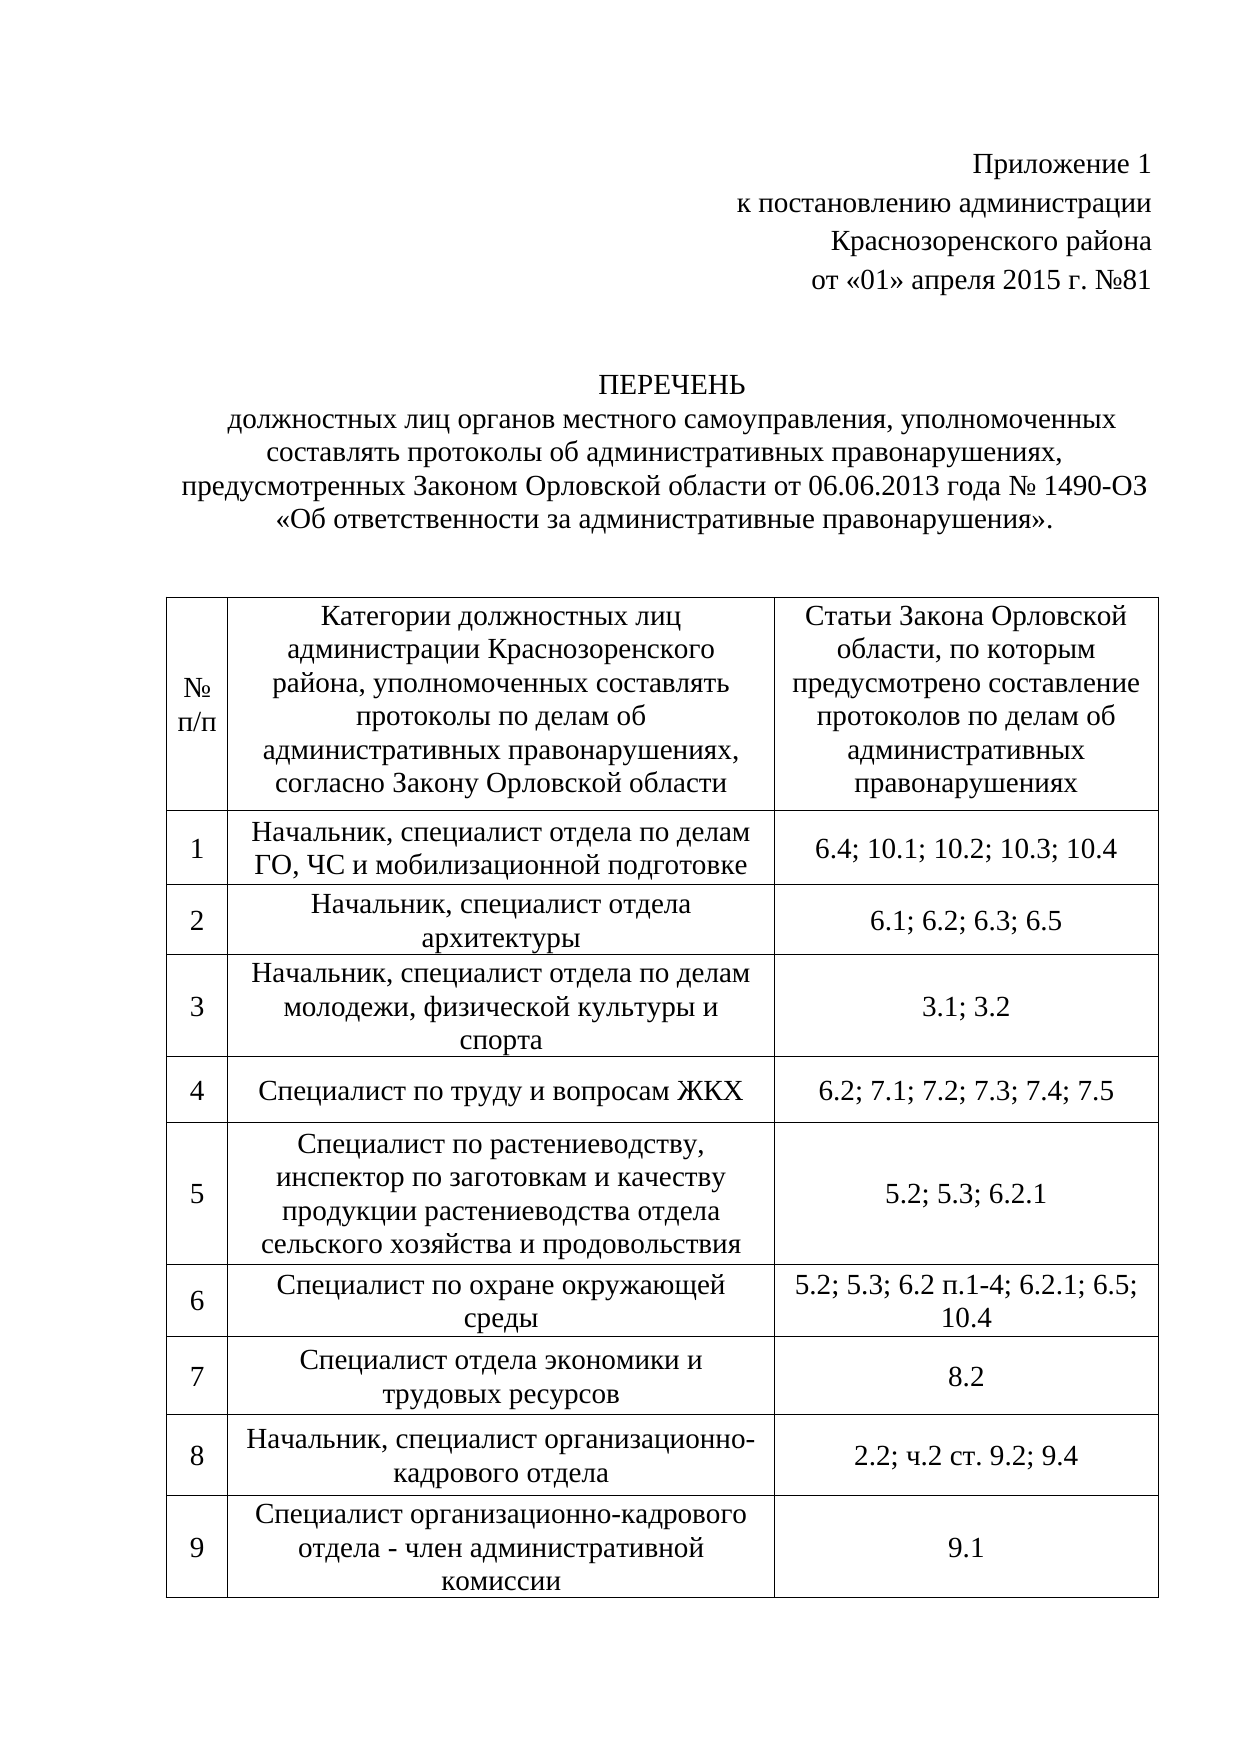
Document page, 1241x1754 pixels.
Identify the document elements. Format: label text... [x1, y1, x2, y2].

table_cell Специалист организационно-кадрового отдела - член административной комиссии [228, 1496, 774, 1597]
table_cell 5.2; 5.3; 6.2.1 [775, 1123, 1158, 1263]
table_cell Начальник, специалист организационно-кадрового отдела [228, 1415, 774, 1495]
text Краснозоренского района [177, 223, 1152, 257]
table_cell 7 [167, 1337, 227, 1414]
table_cell 5.2; 5.3; 6.2 п.1-4; 6.2.1; 6.5; 10.4 [775, 1265, 1158, 1336]
table_cell 6.4; 10.1; 10.2; 10.3; 10.4 [775, 811, 1158, 884]
table_cell Специалист по труду и вопросам ЖКХ [228, 1057, 774, 1122]
table_cell 3 [167, 955, 227, 1056]
table_cell 6 [167, 1265, 227, 1336]
table_cell 3.1; 3.2 [775, 955, 1158, 1056]
table_cell 9 [167, 1496, 227, 1597]
table_cell Специалист по растениеводству, инспектор по заготовкам и качеству продукции растениеводства отдела сельского хозяйства и продовольствия [228, 1123, 774, 1263]
table_cell 8 [167, 1415, 227, 1495]
table_cell 2.2; ч.2 ст. 9.2; 9.4 [775, 1415, 1158, 1495]
text Приложение 1 [177, 146, 1152, 180]
table_cell 5 [167, 1123, 227, 1263]
table_header № п/п [167, 598, 227, 810]
table_cell Начальник, специалист отдела архитектуры [228, 885, 774, 954]
table_cell Специалист по охране окружающей среды [228, 1265, 774, 1336]
table_cell 1 [167, 811, 227, 884]
table_cell 8.2 [775, 1337, 1158, 1414]
table_cell 6.2; 7.1; 7.2; 7.3; 7.4; 7.5 [775, 1057, 1158, 1122]
list должностных лиц органов местного самоуправления, уполномоченных составлять протоколы об административных правонарушениях, предусмотренных Законом Орловской области от 06.06.2013 года № 1490-ОЗ «Об ответственности за административные правонарушения». [177, 401, 1152, 535]
table_cell 4 [167, 1057, 227, 1122]
table_cell 6.1; 6.2; 6.3; 6.5 [775, 885, 1158, 954]
table_cell Специалист отдела экономики и трудовых ресурсов [228, 1337, 774, 1414]
table_cell Начальник, специалист отдела по делам молодежи, физической культуры и спорта [228, 955, 774, 1056]
table_cell 2 [167, 885, 227, 954]
table_header Категории должностных лиц администрации Краснозоренского района, уполномоченных составлять протоколы по делам об административных правонарушениях, согласно Закону Орловской области [228, 598, 774, 810]
table_cell Начальник, специалист отдела по делам ГО, ЧС и мобилизационной подготовке [228, 811, 774, 884]
text от «01» апреля 2015 г. №81 [177, 262, 1152, 295]
text к постановлению администрации [177, 185, 1152, 218]
table_header Статьи Закона Орловской области, по которым предусмотрено составление протоколов по делам об административных правонарушениях [775, 598, 1158, 810]
list ПЕРЕЧЕНЬ [177, 367, 1152, 401]
table_cell 9.1 [775, 1496, 1158, 1597]
